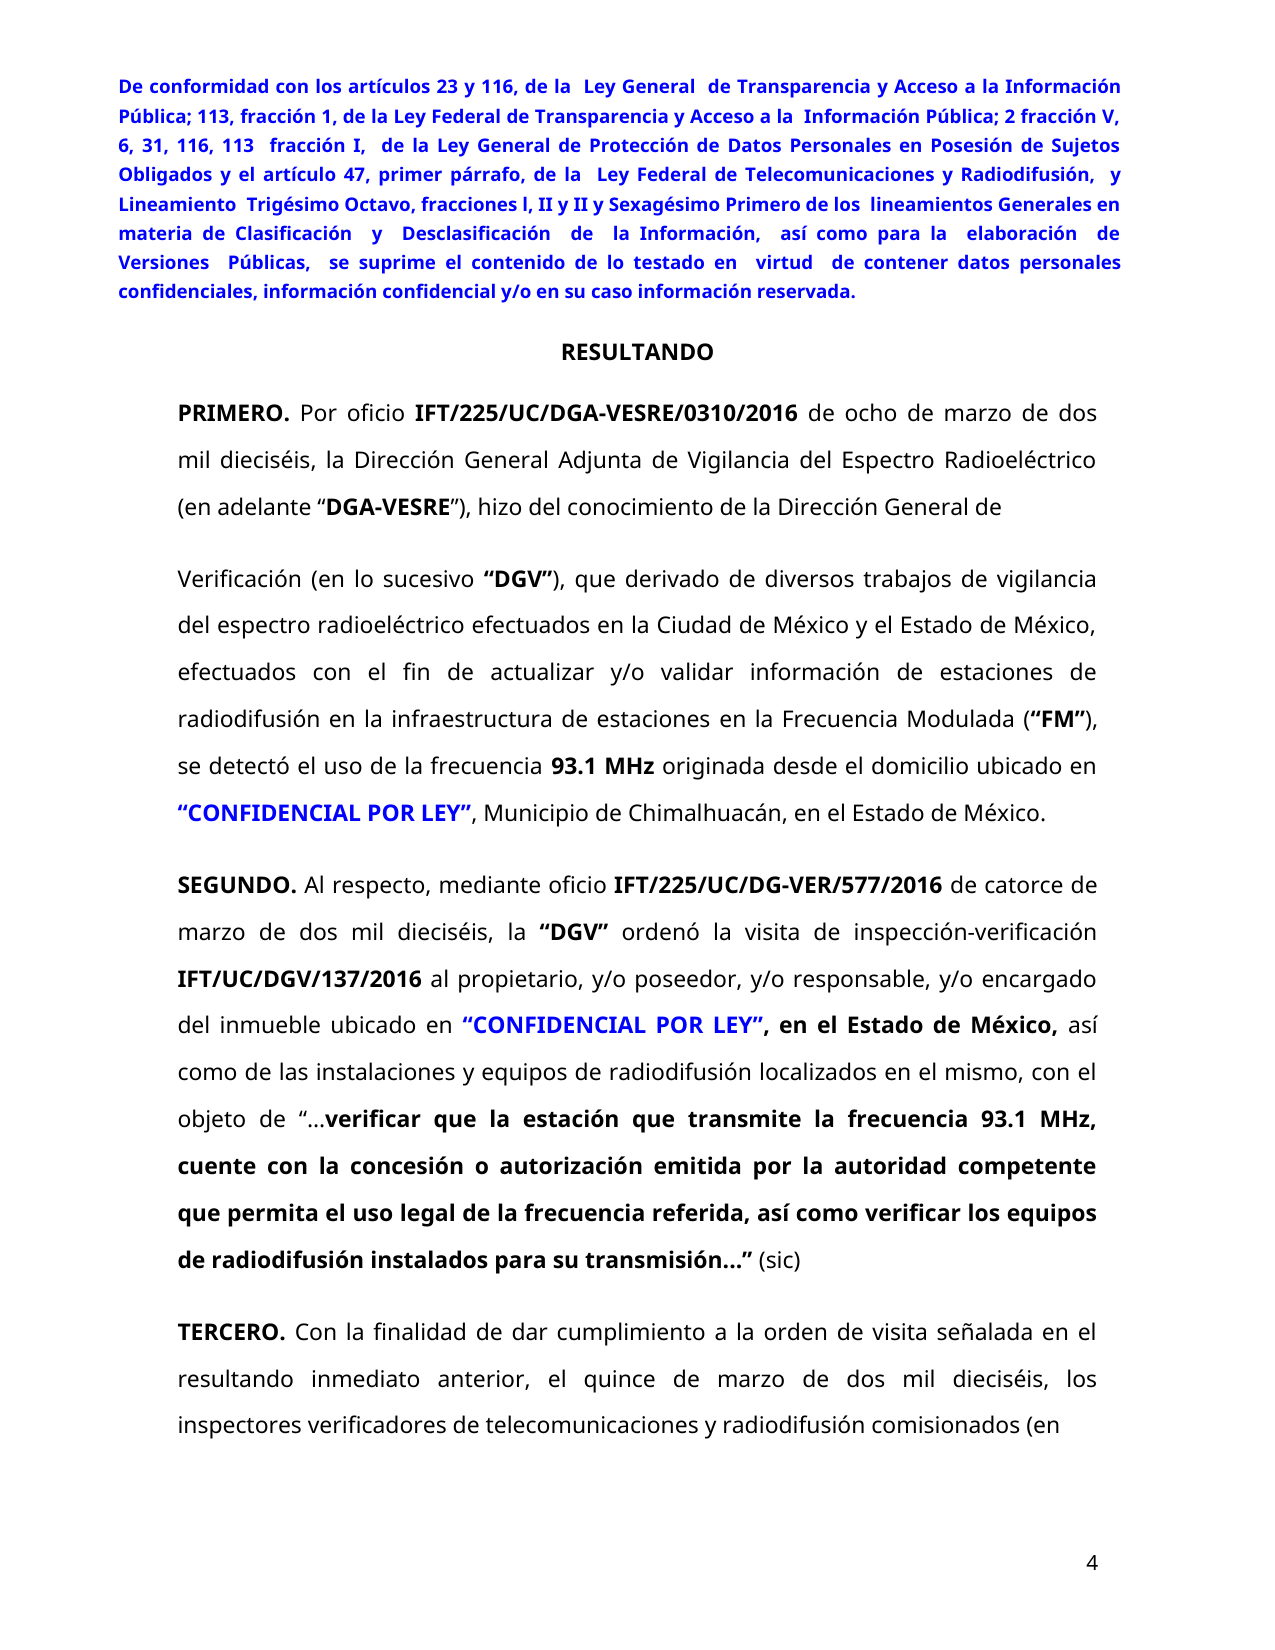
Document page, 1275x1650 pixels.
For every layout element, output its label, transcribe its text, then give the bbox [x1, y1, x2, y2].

subtitle RESULTANDO [177, 336, 1098, 367]
text TERCERO. Con la finalidad de dar cumplimiento a la orden de visita señalada en el resultando inmediato anterior, el quince de marzo de dos mil dieciséis, los inspectores verificadores de telecomunicaciones y radiodifusión comisionados (en [177, 1316, 1098, 1441]
text PRIMERO. Por oficio IFT/225/UC/DGA-VESRE/0310/2016 de ocho de marzo de dos mil dieciséis, la Dirección General Adjunta de Vigilancia del Espectro Radioeléctrico (en adelante “DGA-VESRE”), hizo del conocimiento de la Dirección General de [177, 397, 1098, 522]
text Verificación (en lo sucesivo “DGV”), que derivado de diversos trabajos de vigilancia del espectro radioeléctrico efectuados en la Ciudad de México y el Estado de México, efectuados con el fin de actualizar y/o validar información de estaciones de radiodifusión en la infraestructura de estaciones en la Frecuencia Modulada (“FM”), se detectó el uso de la frecuencia 93.1 MHz originada desde el domicilio ubicado en “CONFIDENCIAL POR LEY”, Municipio de Chimalhuacán, en el Estado de México. [177, 563, 1098, 828]
text SEGUNDO. Al respecto, mediante oficio IFT/225/UC/DG-VER/577/2016 de catorce de marzo de dos mil dieciséis, la “DGV” ordenó la visita de inspección-verificación IFT/UC/DGV/137/2016 al propietario, y/o poseedor, y/o responsable, y/o encargado del inmueble ubicado en “CONFIDENCIAL POR LEY”, en el Estado de México, así como de las instalaciones y equipos de radiodifusión localizados en el mismo, con el objeto de “…verificar que la estación que transmite la frecuencia 93.1 MHz, cuente con la concesión o autorización emitida por la autoridad competente que permita el uso legal de la frecuencia referida, así como verificar los equipos de radiodifusión instalados para su transmisión...” (sic) [177, 869, 1098, 1275]
